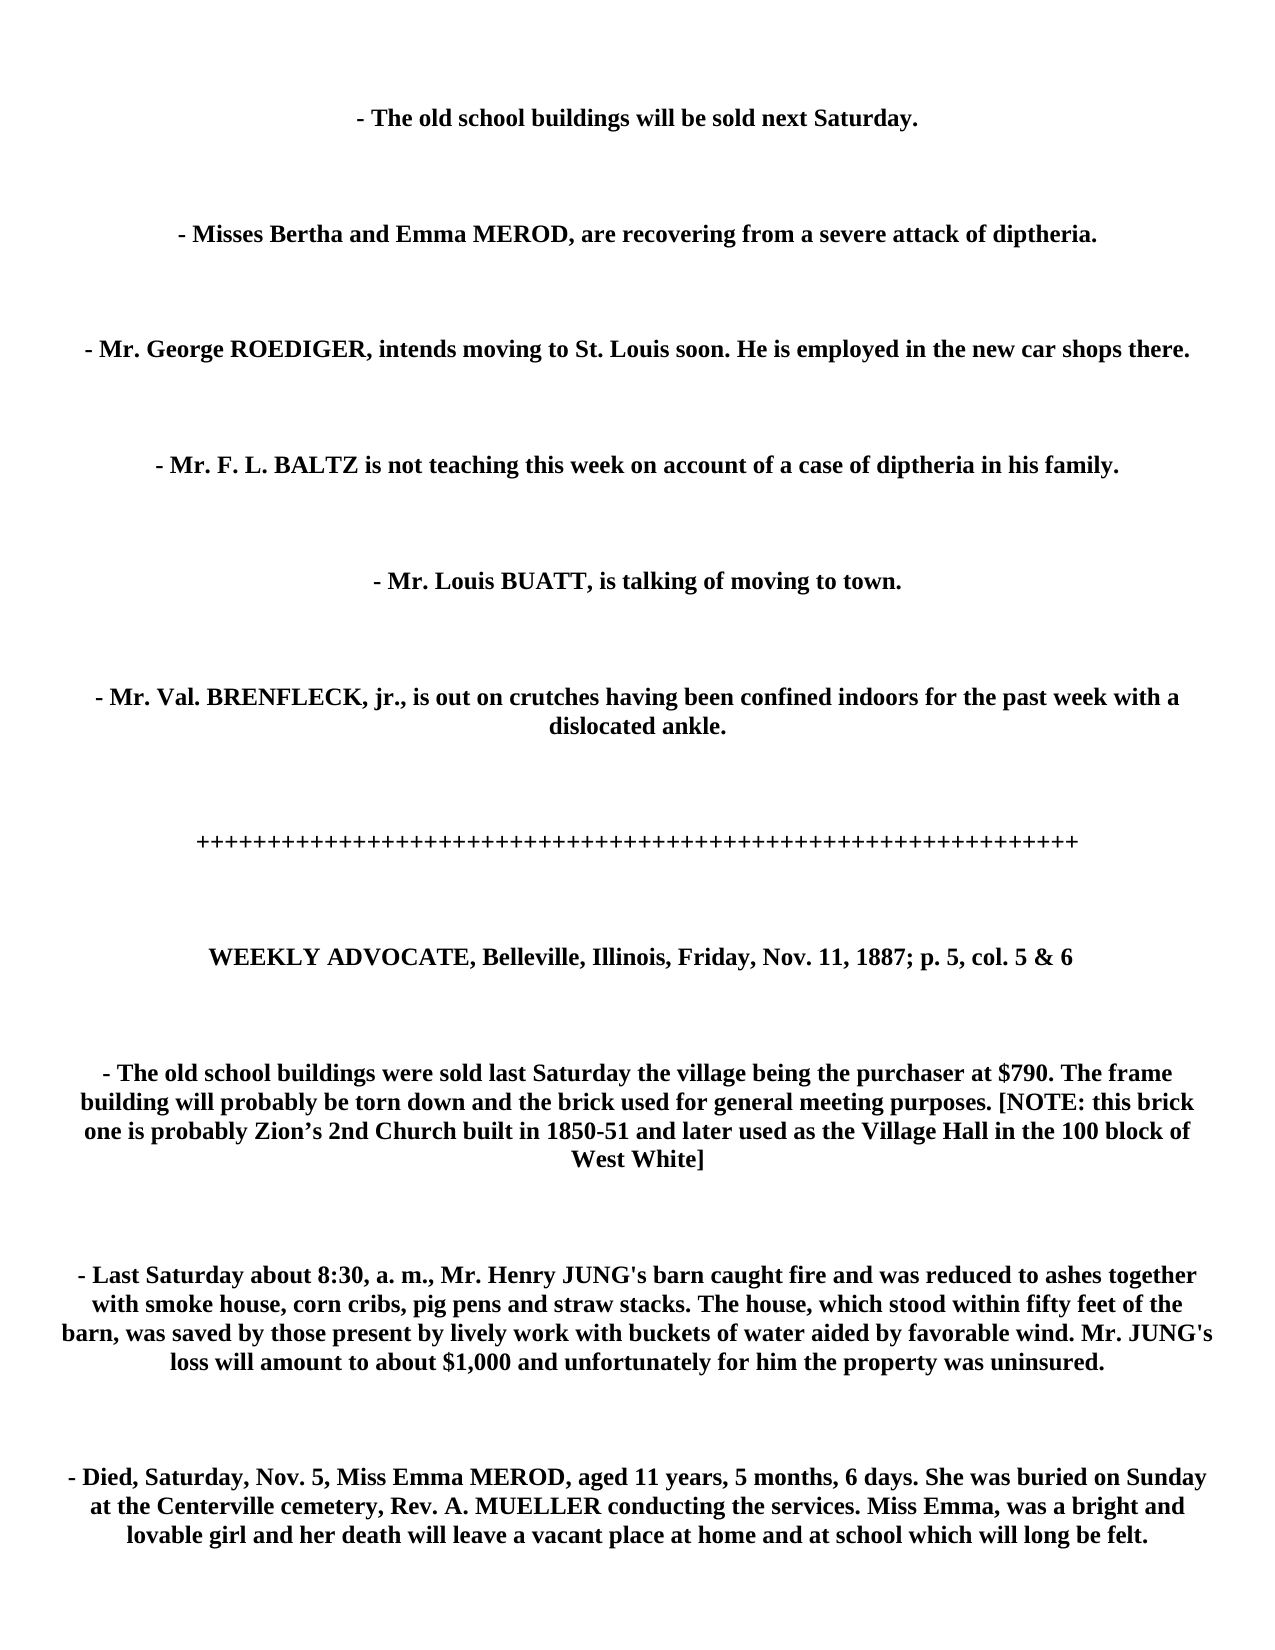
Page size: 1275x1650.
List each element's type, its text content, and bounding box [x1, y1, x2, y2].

text - Mr. Louis BUATT, is talking of moving to town. [60, 566, 1215, 595]
text - Misses Bertha and Emma MEROD, are recovering from a severe attack of diptheria. [60, 219, 1215, 247]
text - Mr. George ROEDIGER, intends moving to St. Louis soon. He is employed in the new car shops there. [60, 334, 1215, 363]
text ++++++++++++++++++++++++++++++++++++++++++++++++++++++++++++++ [60, 827, 1215, 855]
text - Mr. Val. BRENFLECK, jr., is out on crutches having been confined indoors for the past week with a dislocated ankle. [60, 682, 1215, 739]
text WEEKLY ADVOCATE, Belleville, Illinois, Friday, Nov. 11, 1887; p. 5, col. 5 & 6 [60, 942, 1215, 971]
text - The old school buildings were sold last Saturday the village being the purchaser at $790. The frame building will probably be torn down and the brick used for general meeting purposes. [NOTE: this brick one is probably Zion’s 2nd Church built in 1850-51 and later used as the Village Hall in the 100 block of West White] [60, 1058, 1215, 1173]
text - Died, Saturday, Nov. 5, Miss Emma MEROD, aged 11 years, 5 months, 6 days. She was buried on Sunday at the Centerville cemetery, Rev. A. MUELLER conducting the services. Miss Emma, was a bright and lovable girl and her death will leave a vacant place at home and at school which will long be felt. [60, 1462, 1215, 1549]
text - The old school buildings will be sold next Saturday. [60, 103, 1215, 132]
text - Mr. F. L. BALTZ is not teaching this week on account of a case of diptheria in his family. [60, 450, 1215, 479]
text - Last Saturday about 8:30, a. m., Mr. Henry JUNG's barn caught fire and was reduced to ashes together with smoke house, corn cribs, pig pens and straw stacks. The house, which stood within fifty feet of the barn, was saved by those present by lively work with buckets of water aided by favorable wind. Mr. JUNG's loss will amount to about $1,000 and unfortunately for him the property was uninsured. [60, 1260, 1215, 1375]
